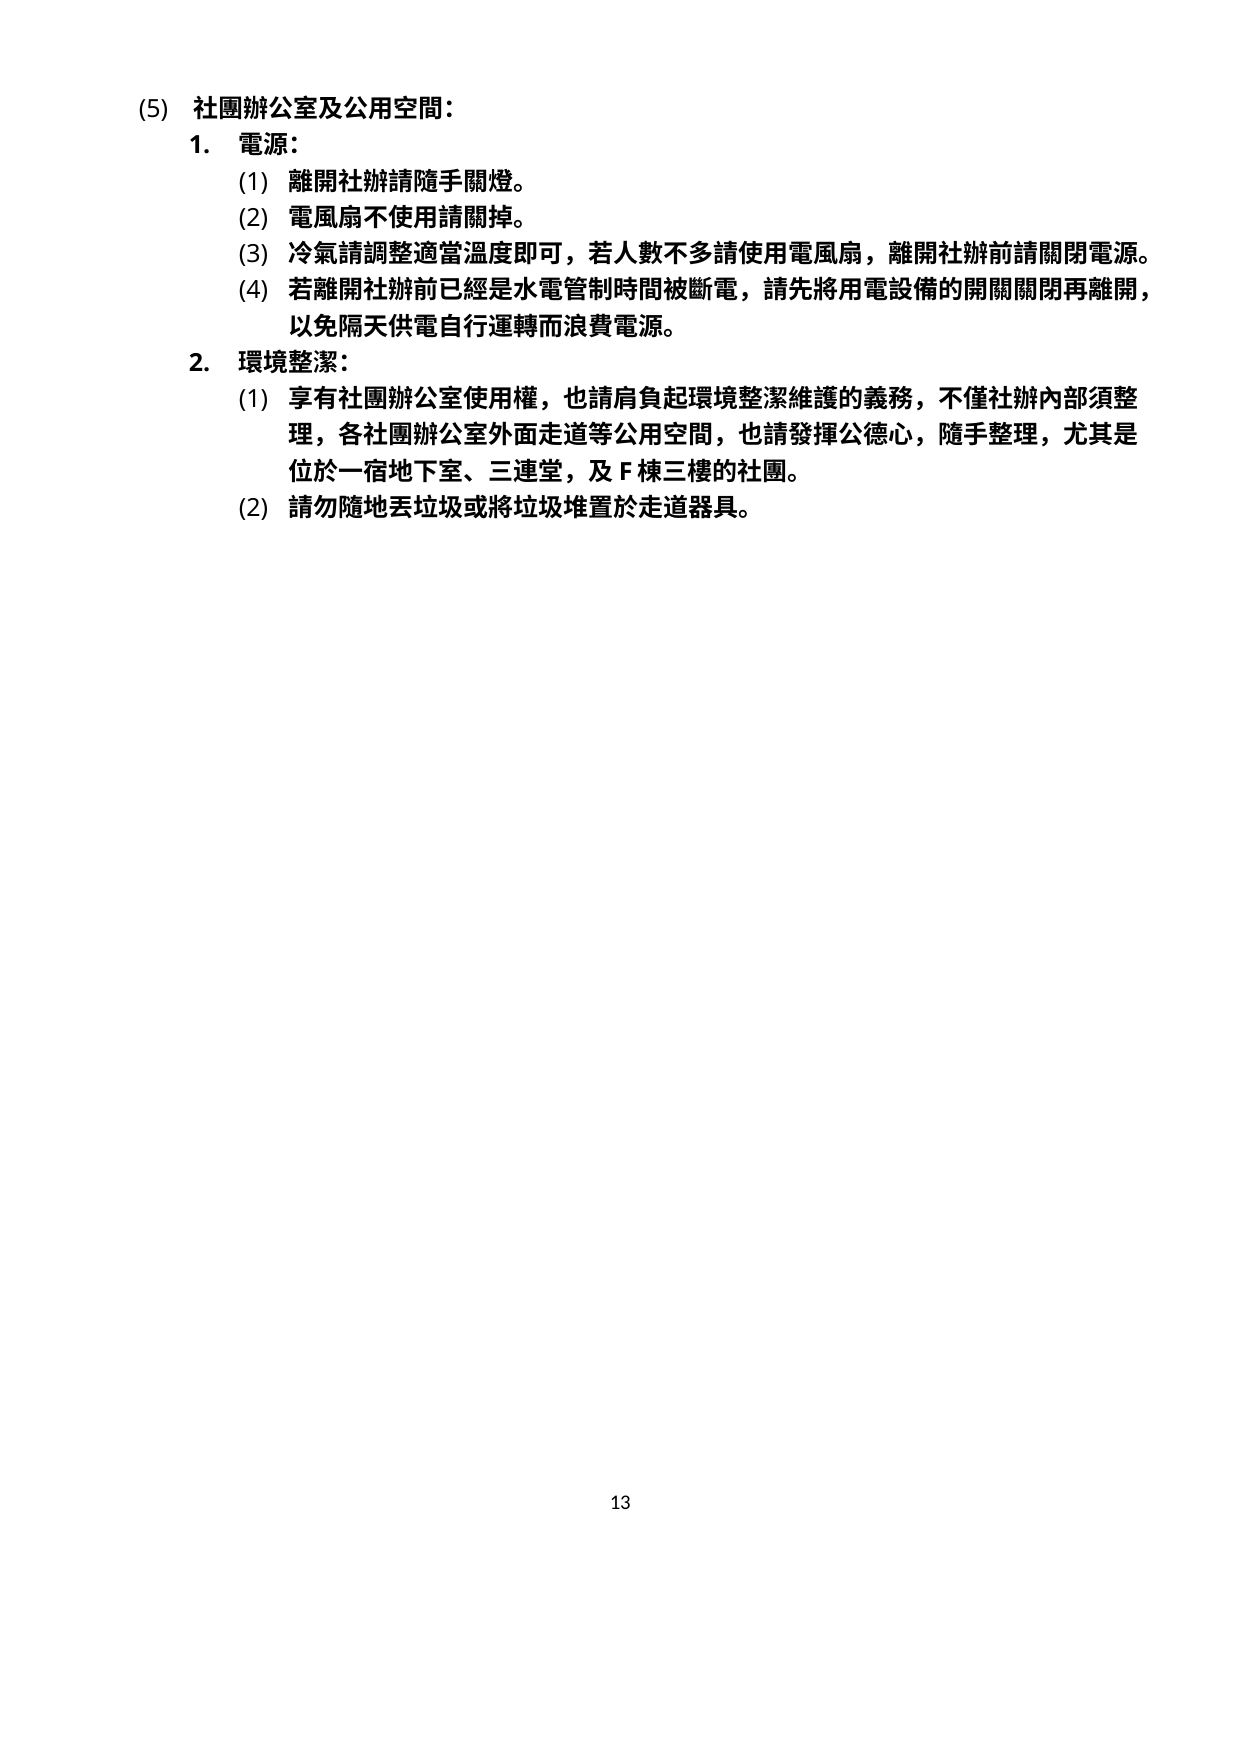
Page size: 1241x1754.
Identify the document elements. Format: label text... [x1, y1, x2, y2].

list 電風扇不使用請關掉。 [239, 197, 1152, 234]
list 環境整潔： [189, 342, 1152, 379]
list 請勿隨地丟垃圾或將垃圾堆置於走道器具。 [239, 487, 1152, 524]
list 社團辦公室及公用空間： [139, 89, 1152, 125]
list 電源： [189, 125, 1152, 161]
list 若離開社辦前已經是水電管制時間被斷電，請先將用電設備的開關關閉再離開，以免隔天供電自行運轉而浪費電源。 [239, 270, 1152, 342]
list 冷氣請調整適當溫度即可，若人數不多請使用電風扇，離開社辦前請關閉電源。 [239, 234, 1152, 270]
list 離開社辦請隨手關燈。 [239, 161, 1152, 197]
list 享有社團辦公室使用權，也請肩負起環境整潔維護的義務，不僅社辦內部須整理，各社團辦公室外面走道等公用空間，也請發揮公德心，隨手整理，尤其是位於一宿地下室、三連堂，及F棟三樓的社團。 [239, 379, 1152, 487]
